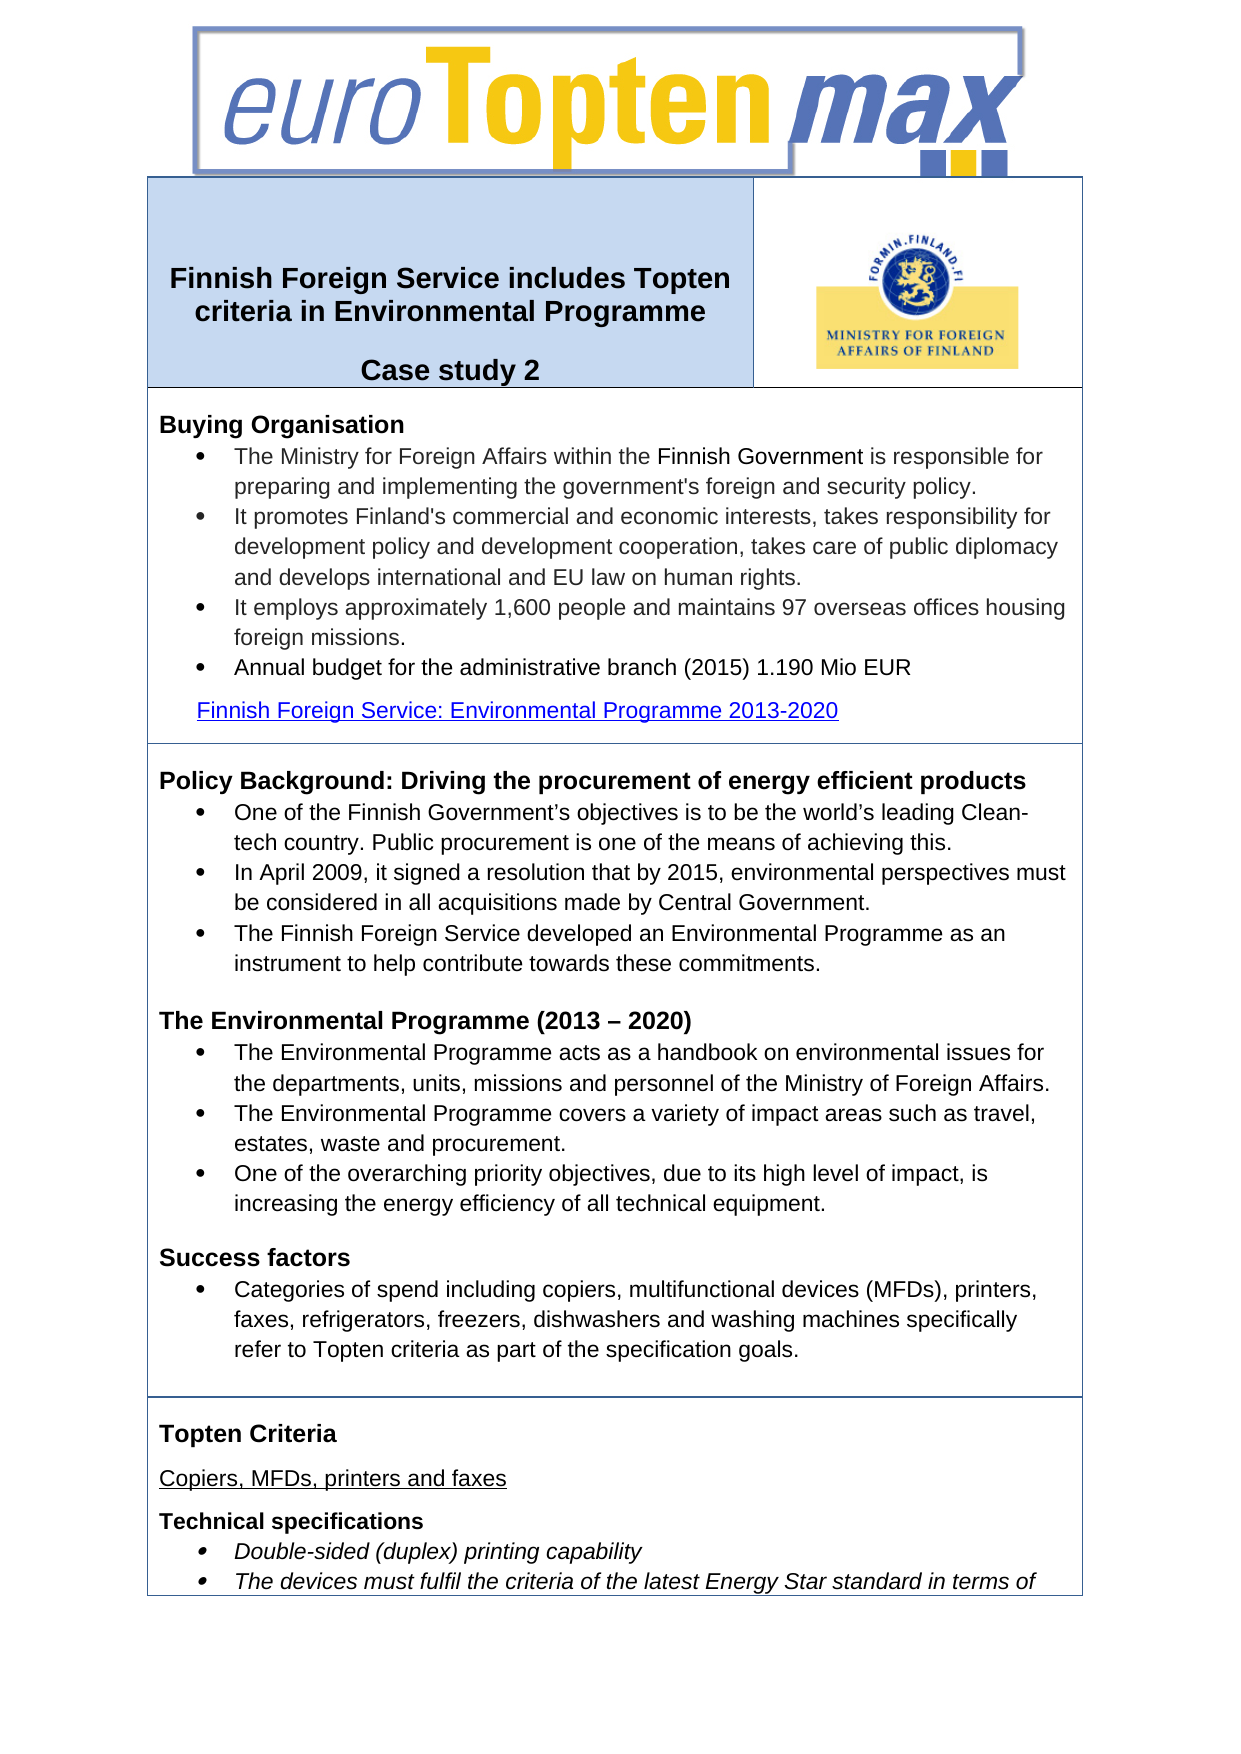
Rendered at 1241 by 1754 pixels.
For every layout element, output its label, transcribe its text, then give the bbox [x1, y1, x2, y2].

table_cell Policy Background: Driving the procurement of energy efficient products One of the Finnish Government’s objectives is to be the world’s leading Clean-tech country. Public procurement is one of the means of achieving this. In April 2009, it signed a resolution that by 2015, environmental perspectives must be considered in all acquisitions made by Central Government. The Finnish Foreign Service developed an Environmental Programme as an instrument to help contribute towards these commitments. The Environmental Programme (2013 – 2020) The Environmental Programme acts as a handbook on environmental issues for the departments, units, missions and personnel of the Ministry of Foreign Affairs. The Environmental Programme covers a variety of impact areas such as travel, estates, waste and procurement. One of the overarching priority objectives, due to its high level of impact, is increasing the energy efficiency of all technical equipment. Success factors Categories of spend including copiers, multifunctional devices (MFDs), printers, faxes, refrigerators, freezers, dishwashers and washing machines specifically refer to Topten criteria as part of the specification goals. [148, 744, 1082, 1396]
picture [180, 13, 1039, 176]
table_header Finnish Foreign Service includes Topten criteria in Environmental Programme Case study 2 [148, 178, 753, 387]
table_header [754, 178, 1082, 387]
picture [816, 225, 1019, 369]
table_cell Buying Organisation The Ministry for Foreign Affairs within the Finnish Government is responsible for preparing and implementing the government's foreign and security policy. It promotes Finland's commercial and economic interests, takes responsibility for development policy and development cooperation, takes care of public diplomacy and develops international and EU law on human rights. It employs approximately 1,600 people and maintains 97 overseas offices housing foreign missions. Annual budget for the administrative branch (2015) 1.190 Mio EUR Finnish Foreign Service: Environmental Programme 2013-2020 [148, 388, 1082, 743]
